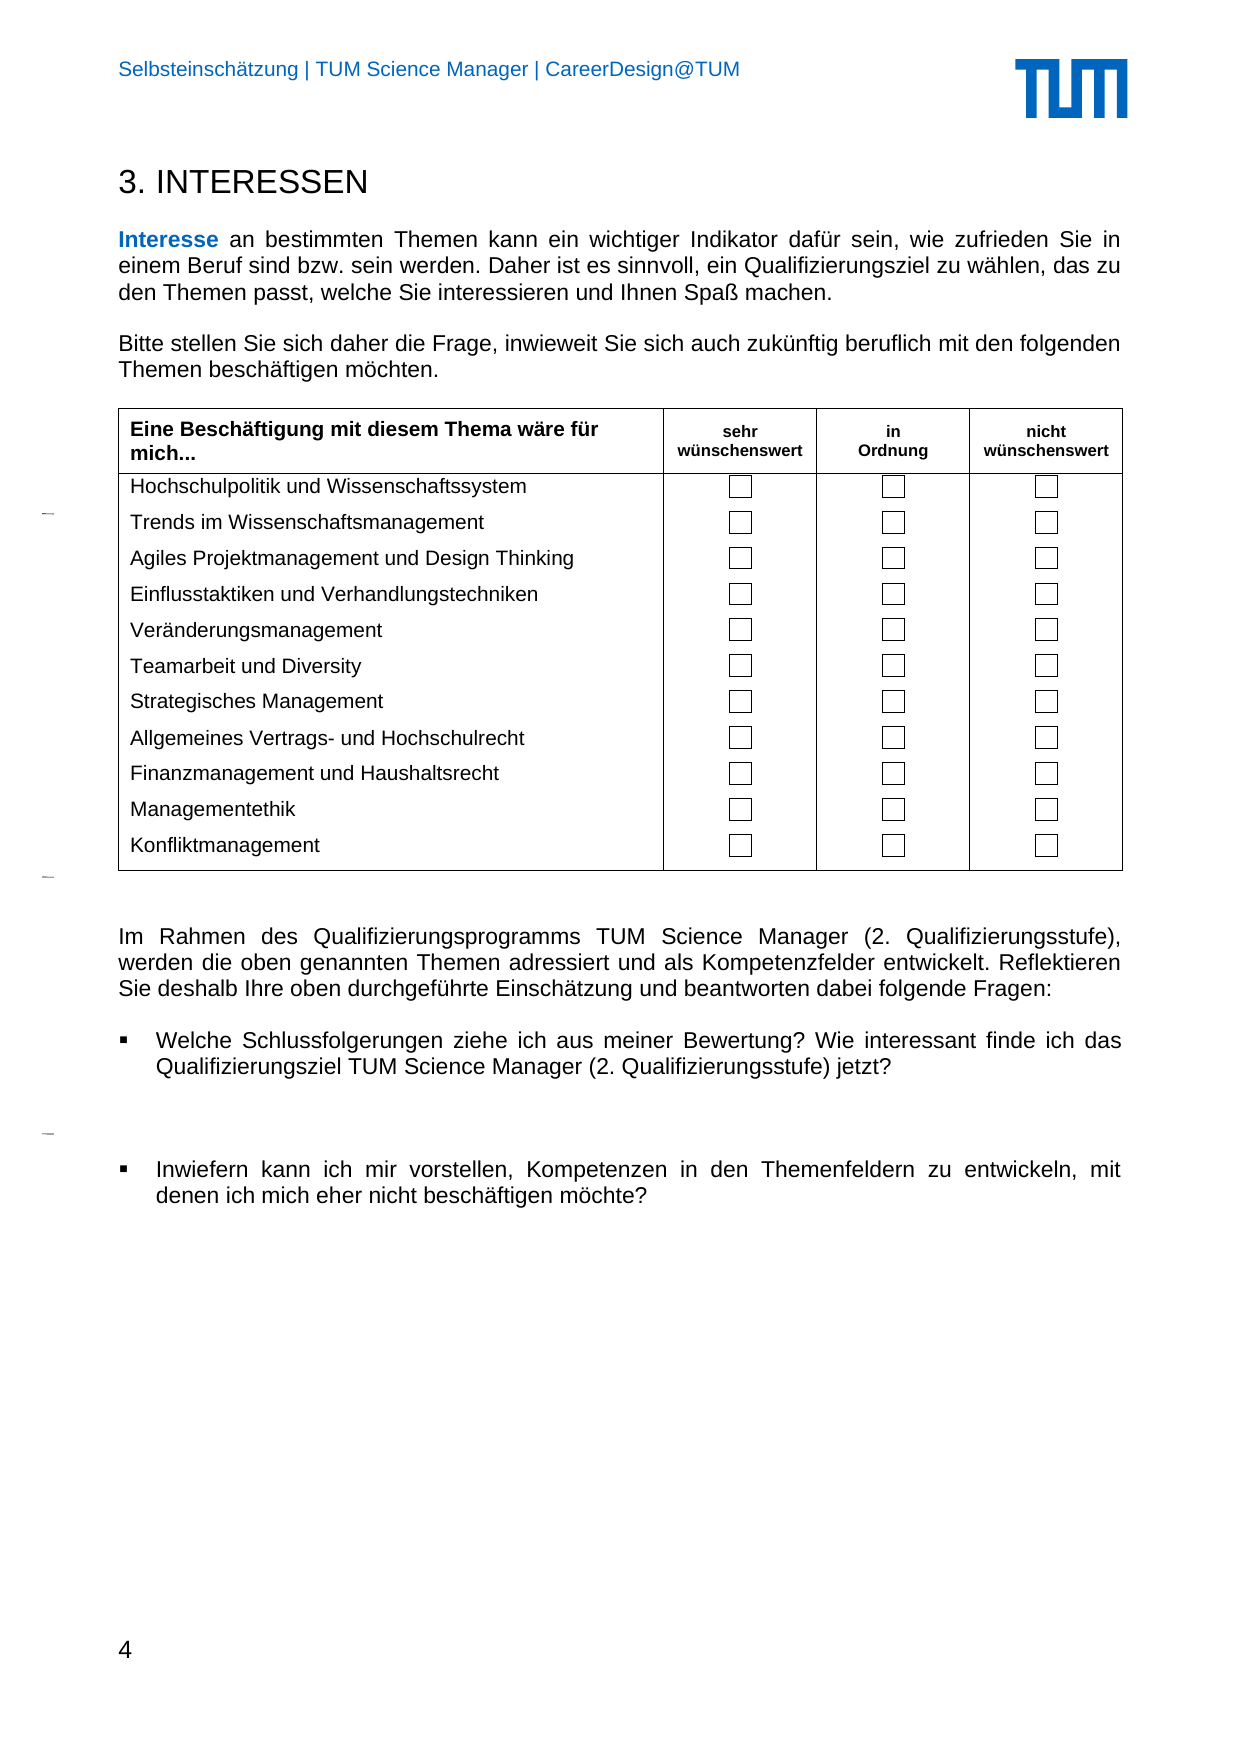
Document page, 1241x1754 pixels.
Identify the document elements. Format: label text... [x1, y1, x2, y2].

list Welche Schlussfolgerungen ziehe ich aus meiner Bewertung? Wie interessant finde ich das Qualifizierungsziel TUM Science Manager (2. Qualifizierungsstufe) jetzt? [118, 1027, 1122, 1079]
table_cell [970, 474, 1122, 870]
text Bitte stellen Sie sich daher die Frage, inwieweit Sie sich auch zukünftig beruflich mit den folgenden Themen beschäftigen möchten. [118, 330, 1122, 383]
list Inwiefern kann ich mir vorstellen, Kompetenzen in den Themenfeldern zu entwickeln, mit denen ich mich eher nicht beschäftigen möchte? [118, 1156, 1122, 1208]
table_header Eine Beschäftigung mit diesem Thema wäre für mich... [119, 409, 663, 473]
table_header sehr wünschenswert [664, 409, 816, 473]
text Interesse an bestimmten Themen kann ein wichtiger Indikator dafür sein, wie zufrieden Sie in einem Beruf sind bzw. sein werden. Daher ist es sinnvoll, ein Qualifizierungsziel zu wählen, das zu den Themen passt, welche Sie interessieren und Ihnen Spaß machen. [118, 226, 1122, 305]
table_cell [817, 474, 969, 870]
table_cell Hochschulpolitik und Wissenschaftssystem Trends im Wissenschaftsmanagement Agiles Projektmanagement und Design Thinking Einflusstaktiken und Verhandlungstechniken Veränderungsmanagement Teamarbeit und Diversity Strategisches Management Allgemeines Vertrags- und Hochschulrecht Finanzmanagement und Haushaltsrecht Managementethik Konfliktmanagement [119, 474, 663, 870]
text Im Rahmen des Qualifizierungsprogramms TUM Science Manager (2. Qualifizierungsstufe), werden die oben genannten Themen adressiert und als Kompetenzfelder entwickelt. Reflektieren Sie deshalb Ihre oben durchgeführte Einschätzung und beantworten dabei folgende Fragen: [118, 923, 1122, 1002]
table_header in Ordnung [817, 409, 969, 473]
table_header nicht wünschenswert [970, 409, 1122, 473]
list INTERESSEN [118, 162, 1122, 201]
table_cell [664, 474, 816, 870]
